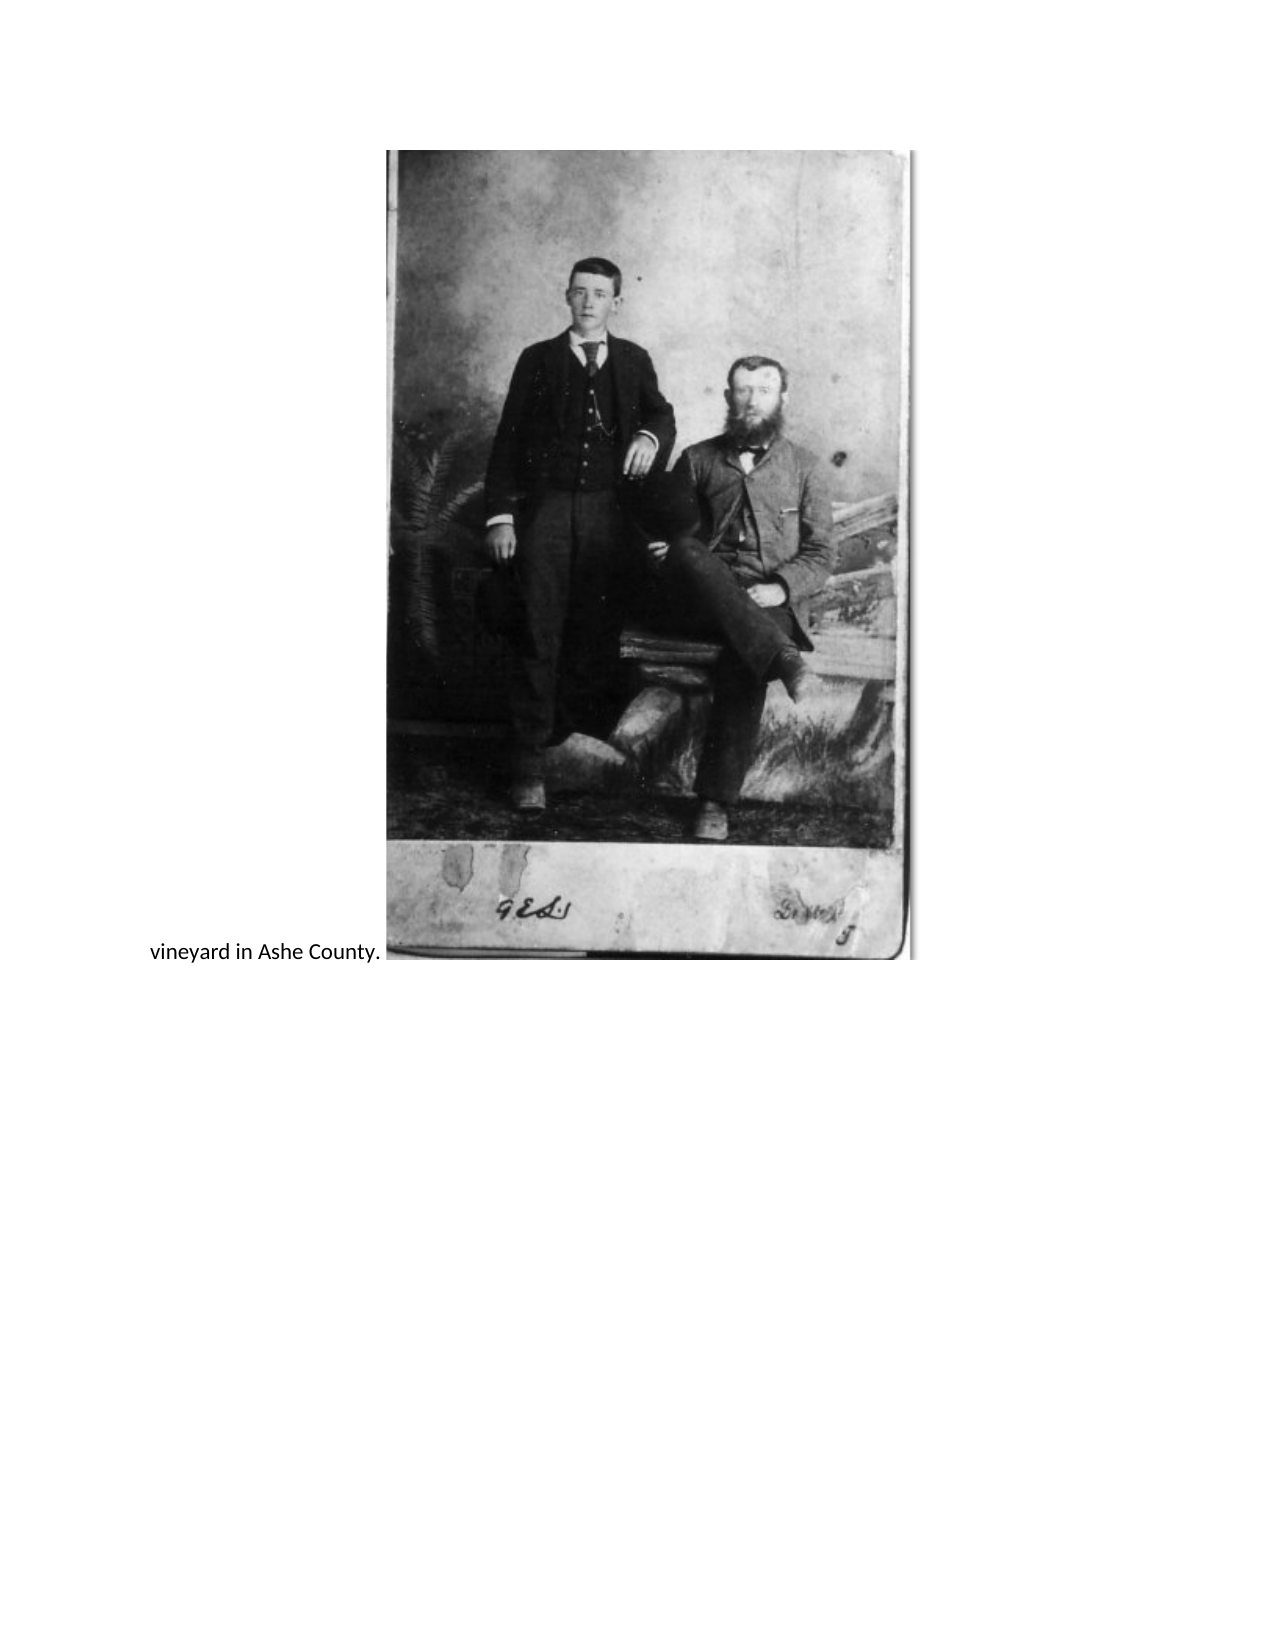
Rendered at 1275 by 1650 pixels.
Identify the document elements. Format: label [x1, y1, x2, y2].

picture [386, 150, 926, 960]
text [150, 150, 1125, 965]
